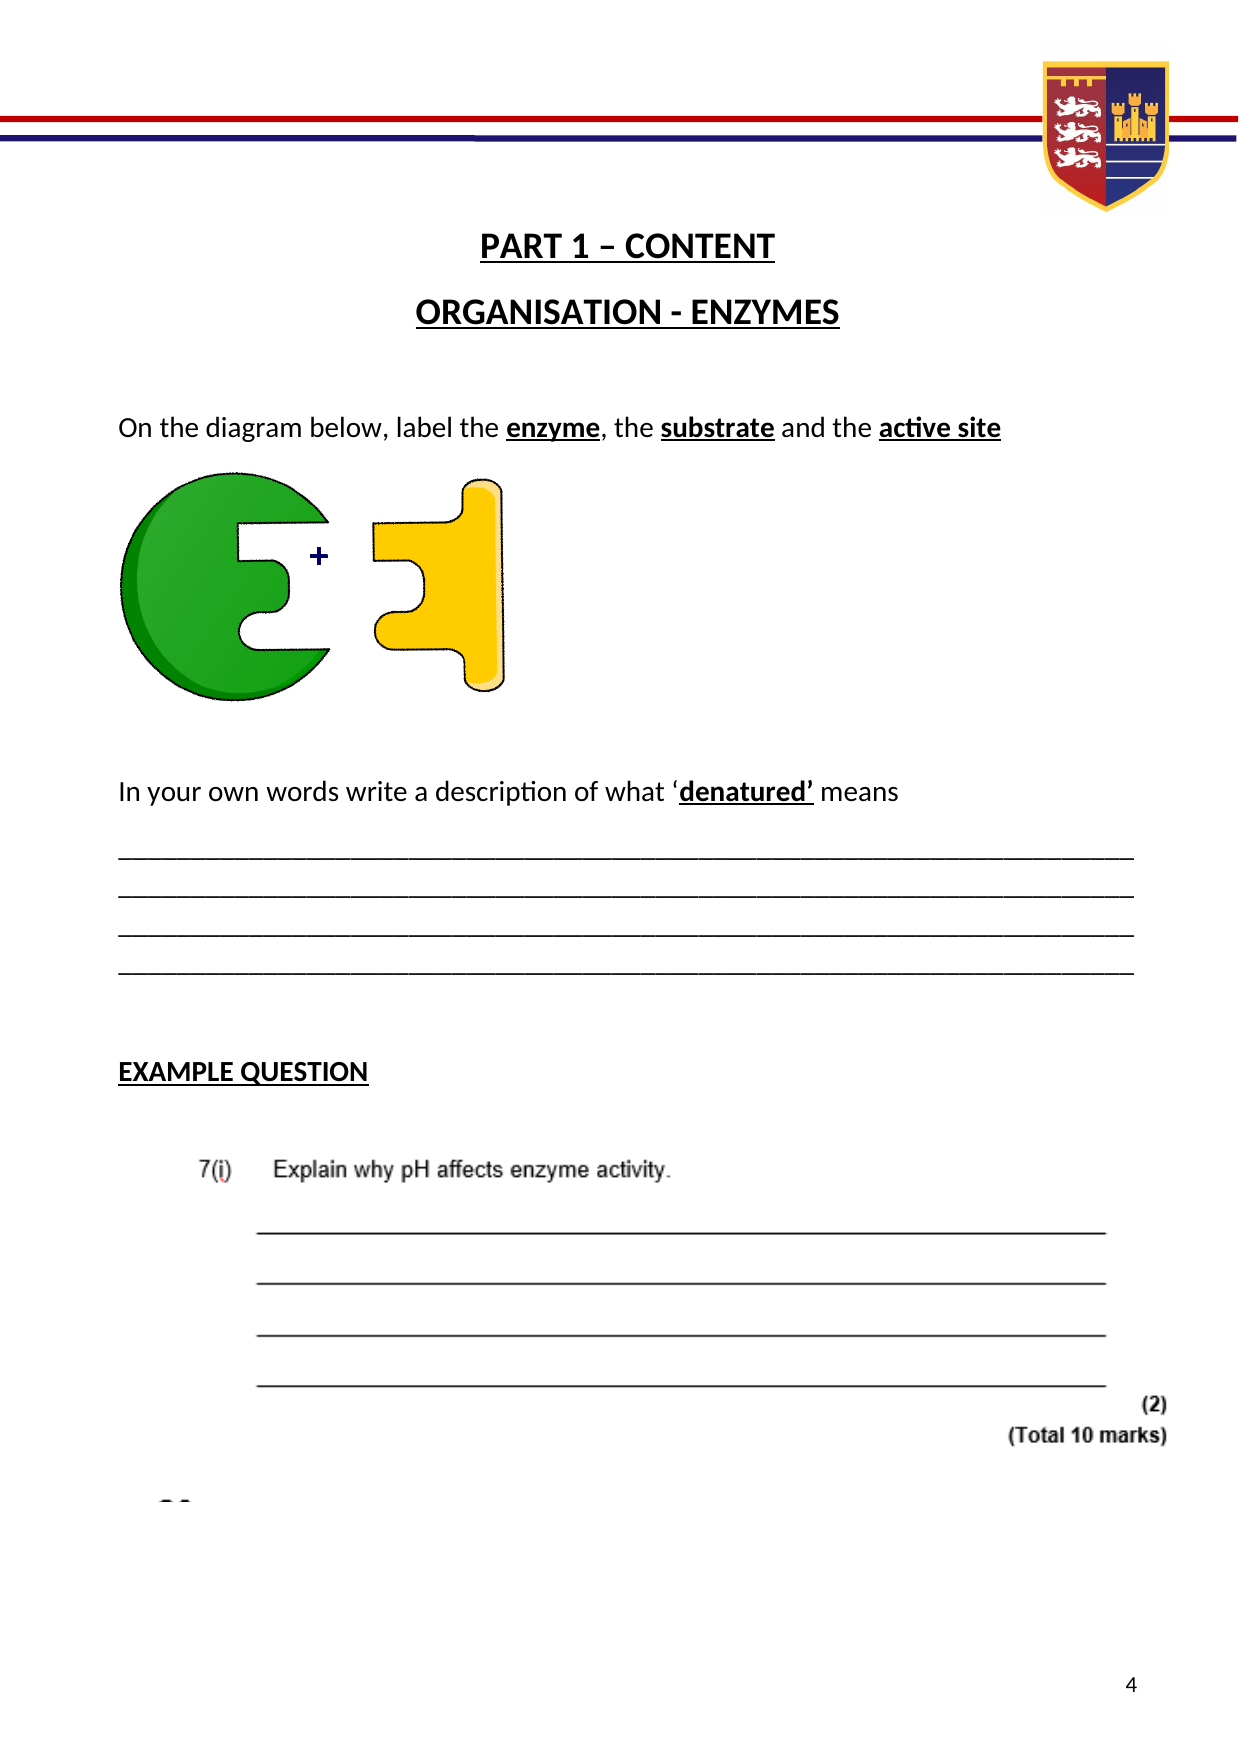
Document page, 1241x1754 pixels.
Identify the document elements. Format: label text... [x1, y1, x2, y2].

text ORGANISATION - ENZYMES [118, 288, 1137, 333]
text In your own words write a description of what ‘denatured’ means [118, 773, 1137, 808]
picture [72, 425, 600, 748]
picture [1042, 43, 1169, 213]
text EXAMPLE QUESTION [118, 1053, 1137, 1089]
picture [118, 1108, 1206, 1502]
text PART 1 – CONTENT [118, 222, 1137, 267]
text On the diagram below, label the enzyme, the substrate and the active site [118, 409, 1137, 444]
text ________________________________________________________________________________________________________________________________________________________________________________________________________________________________________________________________________________________ [118, 828, 1137, 979]
